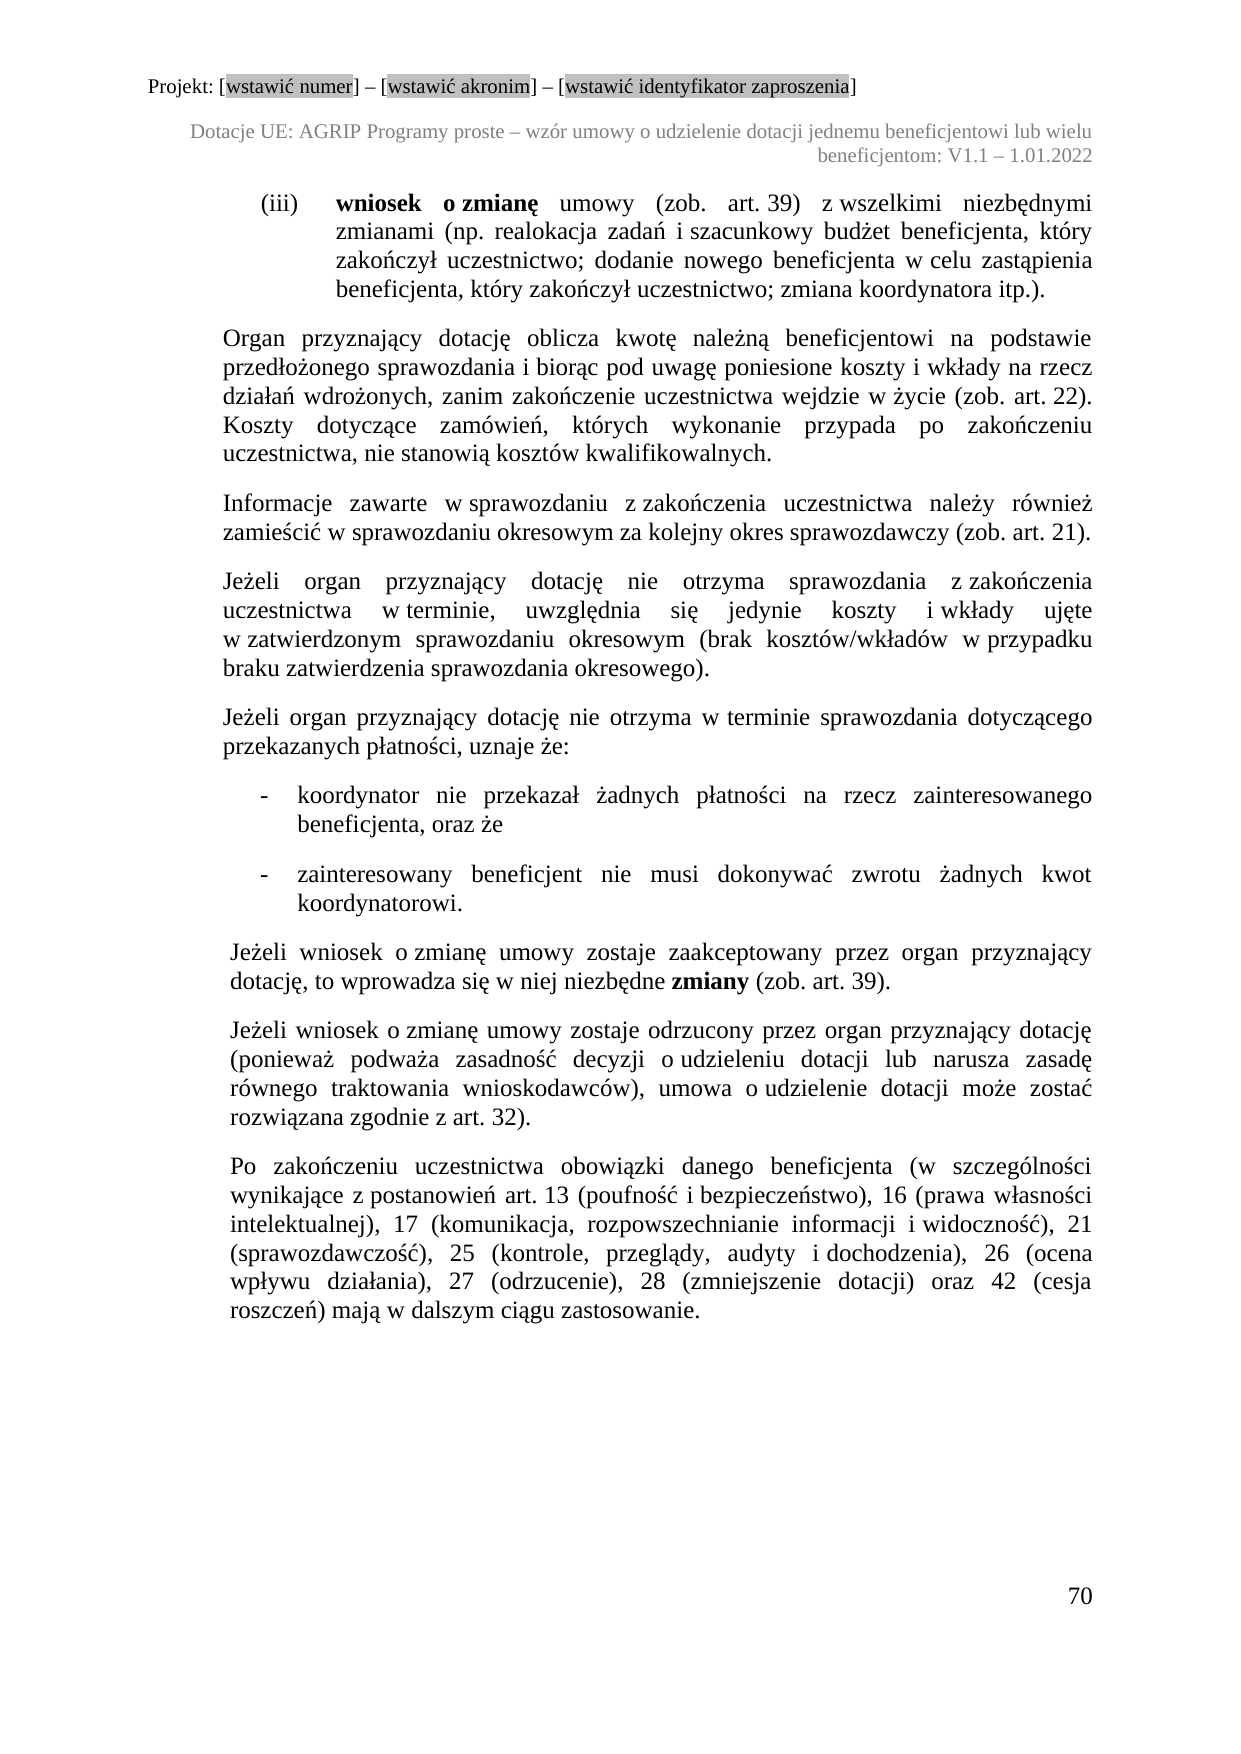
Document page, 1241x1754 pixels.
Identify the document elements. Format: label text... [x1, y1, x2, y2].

list zainteresowany beneficjent nie musi dokonywać zwrotu żadnych kwot koordynatorowi. [260, 859, 1092, 916]
text Jeżeli wniosek o zmianę umowy zostaje zaakceptowany przez organ przyznający dotację, to wprowadza się w niej niezbędne zmiany (zob. art. 39). [230, 937, 1092, 995]
text Po zakończeniu uczestnictwa obowiązki danego beneficjenta (w szczególności wynikające z postanowień art. 13 (poufność i bezpieczeństwo), 16 (prawa własności intelektualnej), 17 (komunikacja, rozpowszechnianie informacji i widoczność), 21 (sprawozdawczość), 25 (kontrole, przeglądy, audyty i dochodzenia), 26 (ocena wpływu działania), 27 (odrzucenie), 28 (zmniejszenie dotacji) oraz 42 (cesja roszczeń) mają w dalszym ciągu zastosowanie. [230, 1151, 1092, 1324]
text Organ przyznający dotację oblicza kwotę należną beneficjentowi na podstawie przedłożonego sprawozdania i biorąc pod uwagę poniesione koszty i wkłady na rzecz działań wdrożonych, zanim zakończenie uczestnictwa wejdzie w życie (zob. art. 22). Koszty dotyczące zamówień, których wykonanie przypada po zakończeniu uczestnictwa, nie stanowią kosztów kwalifikowalnych. [223, 323, 1092, 467]
text Informacje zawarte w sprawozdaniu z zakończenia uczestnictwa należy również zamieścić w sprawozdaniu okresowym za kolejny okres sprawozdawczy (zob. art. 21). [223, 488, 1092, 546]
text Jeżeli organ przyznający dotację nie otrzyma sprawozdania z zakończenia uczestnictwa w terminie, uwzględnia się jedynie koszty i wkłady ujęte w zatwierdzonym sprawozdaniu okresowym (brak kosztów/wkładów w przypadku braku zatwierdzenia sprawozdania okresowego). [223, 566, 1092, 681]
text Jeżeli organ przyznający dotację nie otrzyma w terminie sprawozdania dotyczącego przekazanych płatności, uznaje że: [223, 702, 1092, 760]
text Jeżeli wniosek o zmianę umowy zostaje odrzucony przez organ przyznający dotację (ponieważ podważa zasadność decyzji o udzieleniu dotacji lub narusza zasadę równego traktowania wnioskodawców), umowa o udzielenie dotacji może zostać rozwiązana zgodnie z art. 32). [230, 1016, 1092, 1131]
list koordynator nie przekazał żadnych płatności na rzecz zainteresowanego beneficjenta, oraz że [260, 781, 1092, 838]
list wniosek o zmianę umowy (zob. art. 39) z wszelkimi niezbędnymi zmianami (np. realokacja zadań i szacunkowy budżet beneficjenta, który zakończył uczestnictwo; dodanie nowego beneficjenta w celu zastąpienia beneficjenta, który zakończył uczestnictwo; zmiana koordynatora itp.). [298, 188, 1092, 303]
